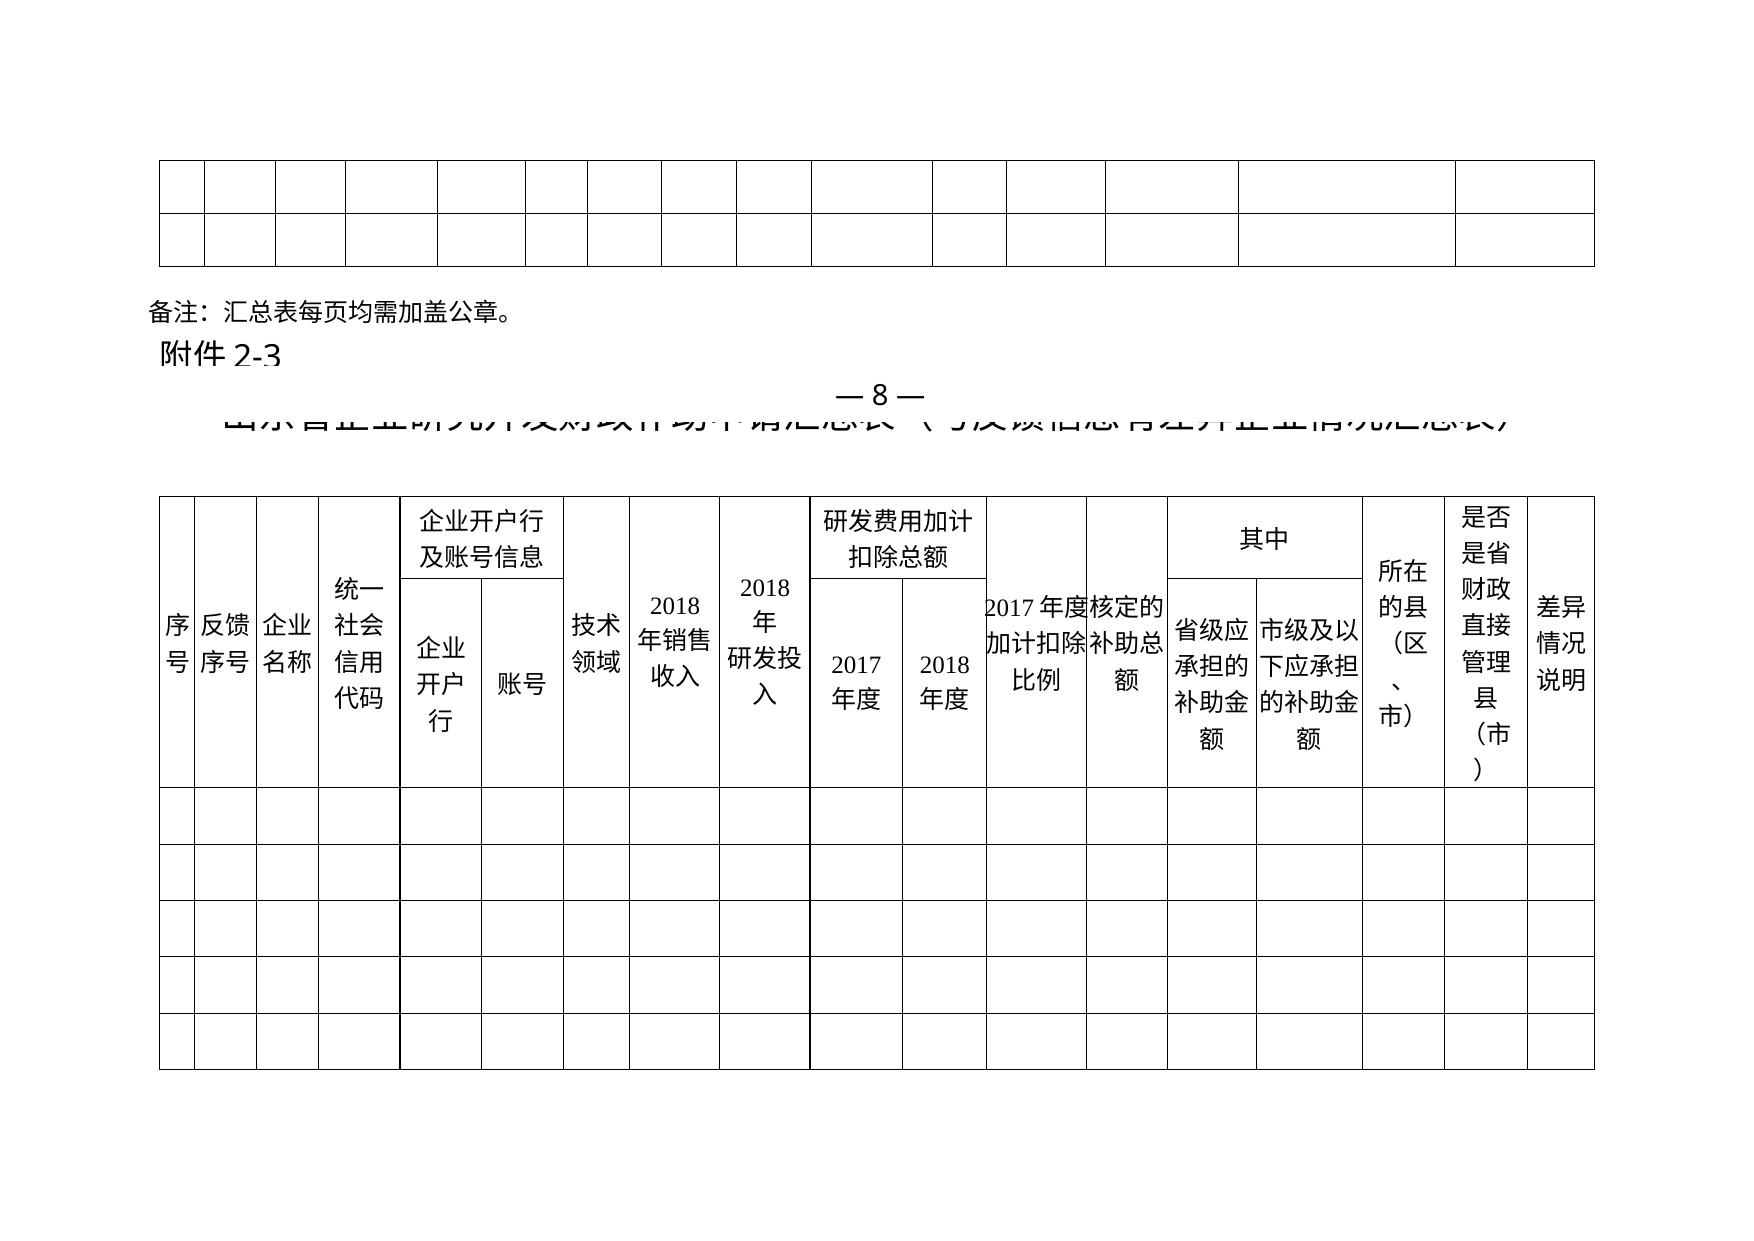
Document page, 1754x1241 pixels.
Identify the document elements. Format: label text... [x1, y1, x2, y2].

table_cell [160, 161, 204, 213]
table_cell [662, 161, 736, 213]
table_header 所在的县（区、市） [1363, 497, 1444, 787]
table_cell [257, 1014, 318, 1069]
table_cell [195, 845, 256, 900]
table_cell [1007, 214, 1105, 266]
table_cell [205, 214, 275, 266]
table_header 其中 [1168, 497, 1362, 578]
table_cell [1363, 845, 1444, 900]
table_cell [1087, 957, 1167, 1012]
table_cell [160, 845, 194, 900]
table_cell [1363, 901, 1444, 956]
table_cell [933, 161, 1006, 213]
table_cell [401, 901, 481, 956]
table_cell [1257, 1014, 1362, 1069]
text 备注：汇总表每页均需加盖公章。 [148, 292, 1605, 328]
table_cell [401, 845, 481, 900]
table_cell [526, 214, 587, 266]
table_cell 市级及以下应承担的补助金额 [1257, 579, 1362, 787]
table_cell 2017 年度 [811, 579, 902, 787]
table_cell [257, 957, 318, 1012]
table_cell [1007, 161, 1105, 213]
table_cell [160, 901, 194, 956]
table_cell [1168, 957, 1256, 1012]
table_cell [720, 901, 809, 956]
table_cell [737, 214, 811, 266]
table_cell [564, 1014, 629, 1069]
table_cell [1106, 214, 1238, 266]
table_cell [401, 788, 481, 843]
table_cell [662, 214, 736, 266]
table_header 2018年 研发投入 [720, 497, 809, 787]
table_cell [1528, 957, 1594, 1012]
table_cell [1239, 214, 1455, 266]
table_cell [564, 788, 629, 843]
table_cell [720, 845, 809, 900]
table_cell [346, 161, 437, 213]
table_cell [1363, 957, 1444, 1012]
table_cell [903, 845, 986, 900]
table_cell [160, 957, 194, 1012]
table_cell [257, 901, 318, 956]
table_cell [1363, 788, 1444, 843]
table_cell [1106, 161, 1238, 213]
table_cell [1445, 1014, 1527, 1069]
table_cell [319, 788, 399, 843]
table_header 研发费用加计 扣除总额 [811, 497, 986, 578]
table_cell [903, 1014, 986, 1069]
table_cell [1363, 1014, 1444, 1069]
table_cell [160, 1014, 194, 1069]
table_cell [401, 1014, 481, 1069]
table_cell [205, 161, 275, 213]
table_cell [630, 901, 719, 956]
table_header 反馈序号 [195, 497, 256, 787]
table_cell [160, 788, 194, 843]
table_header 2017年度 加计扣除 比例 [987, 497, 1086, 787]
table_cell [1087, 788, 1167, 843]
table_cell [933, 214, 1006, 266]
table_header 企业开户行 及账号信息 [401, 497, 563, 578]
table_cell [319, 901, 399, 956]
table_cell [812, 161, 932, 213]
text 附件2-3 [159, 328, 1594, 366]
text 山东省企业研究开发财政补助申请汇总表（与反馈信息有差异企业情况汇总表） [148, 422, 1605, 439]
table_cell [1456, 161, 1594, 213]
table_cell [564, 901, 629, 956]
table_cell [1257, 845, 1362, 900]
table_cell [319, 1014, 399, 1069]
table_cell [401, 957, 481, 1012]
table_cell 2018 年度 [903, 579, 986, 787]
table_cell [903, 788, 986, 843]
table_cell [1087, 845, 1167, 900]
table_cell [811, 957, 902, 1012]
table_cell [811, 788, 902, 843]
table_cell [987, 901, 1086, 956]
table_cell [276, 214, 345, 266]
table_cell [1087, 1014, 1167, 1069]
table_cell [987, 957, 1086, 1012]
table_cell [737, 161, 811, 213]
table_cell [276, 161, 345, 213]
table_header 是否是省财政直接管理县（市） [1445, 497, 1527, 787]
table_cell [630, 845, 719, 900]
table_cell [1168, 788, 1256, 843]
table_header 2018年销售收入 [630, 497, 719, 787]
table_cell [438, 214, 525, 266]
table_cell [1528, 845, 1594, 900]
table_cell [257, 845, 318, 900]
table_cell [526, 161, 587, 213]
table_cell [482, 788, 563, 843]
table_cell [630, 1014, 719, 1069]
table_cell [195, 901, 256, 956]
table_cell [319, 845, 399, 900]
table_cell [195, 1014, 256, 1069]
table_cell [903, 901, 986, 956]
table_cell [812, 214, 932, 266]
table_cell [987, 1014, 1086, 1069]
table_cell [1528, 901, 1594, 956]
table_cell [811, 1014, 902, 1069]
table_cell [564, 845, 629, 900]
table_cell [811, 845, 902, 900]
table_header 核定的 补助总额 [1087, 497, 1167, 787]
table_cell [588, 214, 661, 266]
table_cell [160, 214, 204, 266]
table_cell [588, 161, 661, 213]
table_cell [438, 161, 525, 213]
table_cell [1168, 845, 1256, 900]
table_cell [1528, 1014, 1594, 1069]
table_cell [903, 957, 986, 1012]
table_cell [720, 1014, 809, 1069]
table_cell [630, 957, 719, 1012]
table_cell [720, 788, 809, 843]
table_cell [987, 845, 1086, 900]
table_cell 账号 [482, 579, 563, 787]
table_cell [987, 788, 1086, 843]
table_cell [1257, 788, 1362, 843]
table_cell [1168, 1014, 1256, 1069]
table_cell [319, 957, 399, 1012]
table_cell [1456, 214, 1594, 266]
table_cell [482, 1014, 563, 1069]
table_cell [482, 845, 563, 900]
table_cell [564, 957, 629, 1012]
table_cell [720, 957, 809, 1012]
table_header 序号 [160, 497, 194, 787]
table_cell [1445, 957, 1527, 1012]
table_cell [1257, 901, 1362, 956]
table_header 技术领域 [564, 497, 629, 787]
table_cell [195, 788, 256, 843]
table_cell [1239, 161, 1455, 213]
table_header 企业 名称 [257, 497, 318, 787]
table_cell [1445, 788, 1527, 843]
table_cell [811, 901, 902, 956]
table_cell [1087, 901, 1167, 956]
table_cell [1445, 901, 1527, 956]
table_header 差异情况说明 [1528, 497, 1594, 787]
table_cell [195, 957, 256, 1012]
table_header 统一社会信用代码 [319, 497, 399, 787]
table_cell [346, 214, 437, 266]
table_cell [1257, 957, 1362, 1012]
table_cell [257, 788, 318, 843]
table_cell [482, 957, 563, 1012]
table_cell 省级应承担的补助金额 [1168, 579, 1256, 787]
table_cell 企业开户行 [401, 579, 481, 787]
table_cell [1168, 901, 1256, 956]
table_cell [482, 901, 563, 956]
table_cell [630, 788, 719, 843]
table_cell [1445, 845, 1527, 900]
table_cell [1528, 788, 1594, 843]
